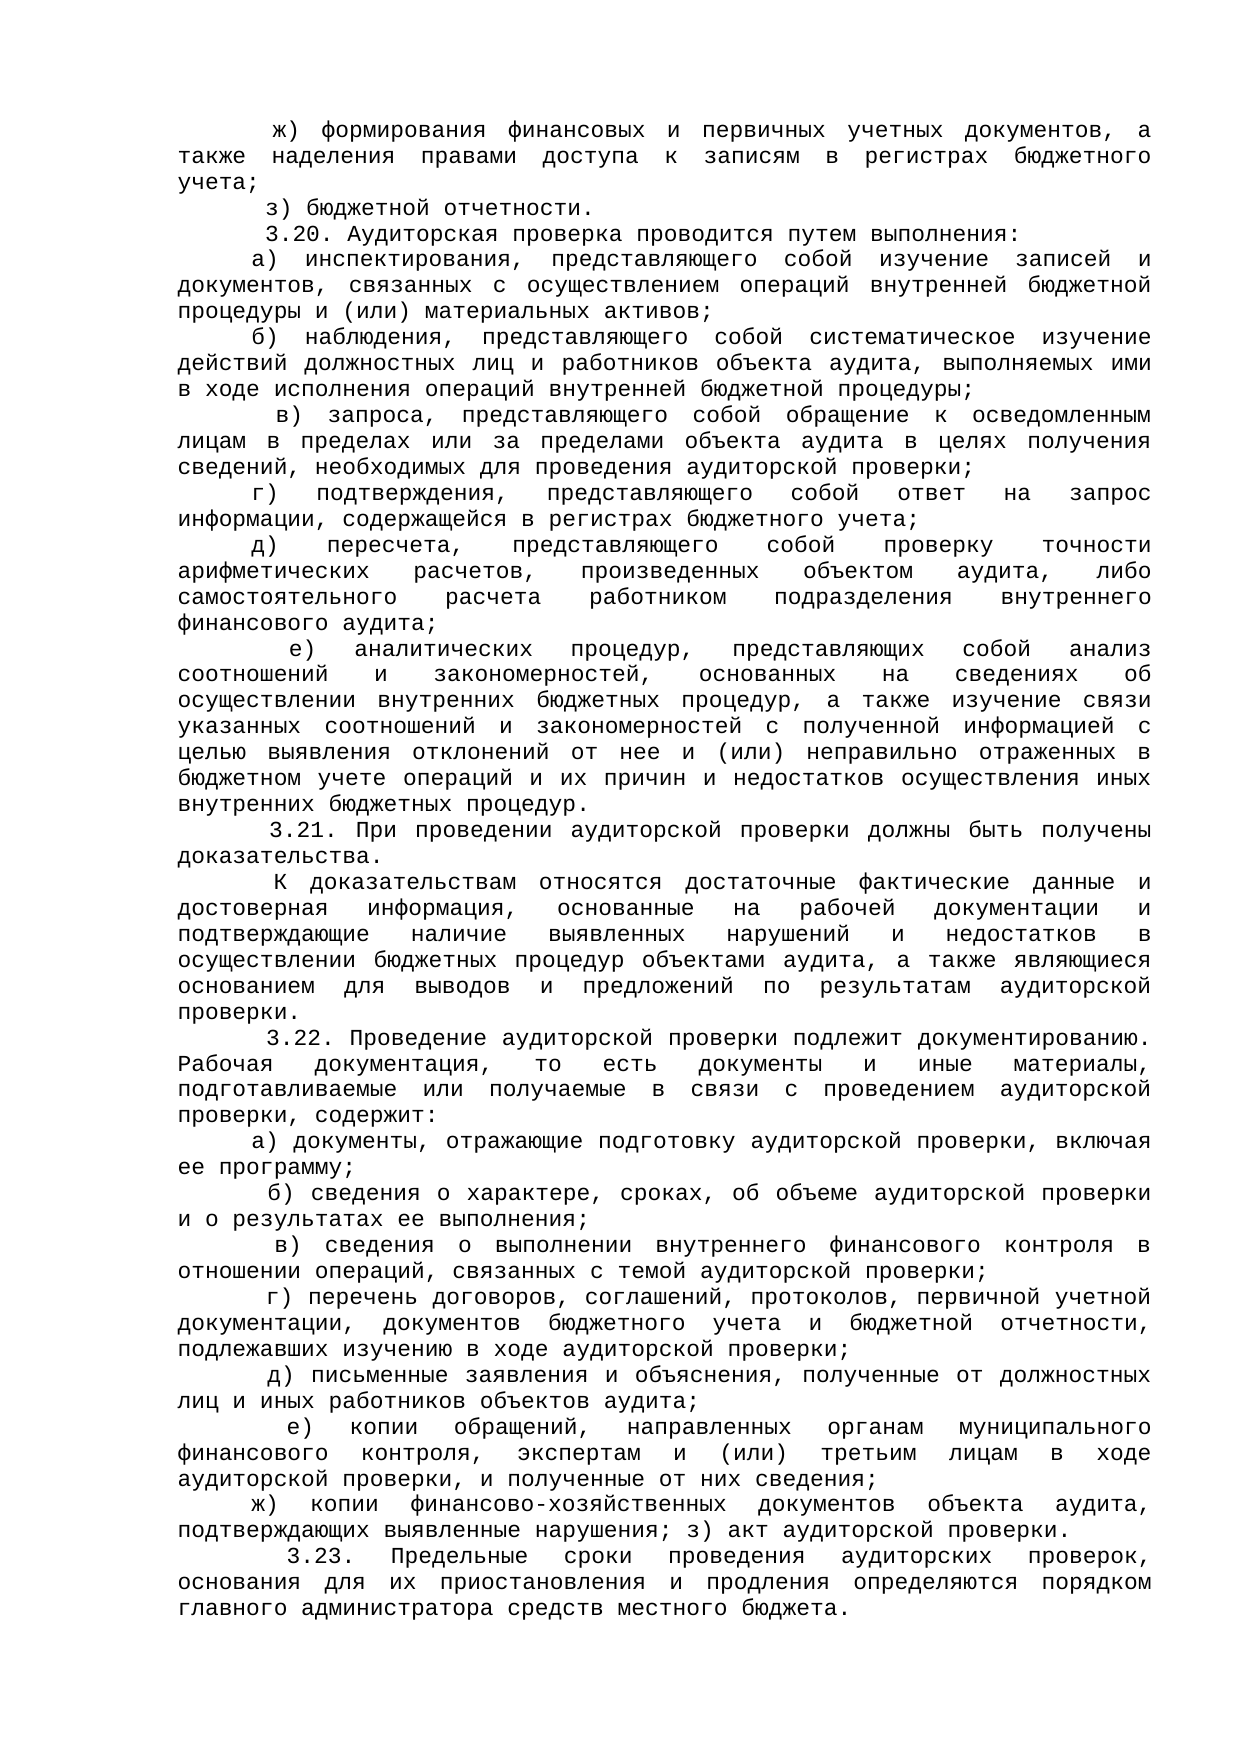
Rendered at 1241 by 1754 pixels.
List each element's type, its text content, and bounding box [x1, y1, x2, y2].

text б) сведения о характере, сроках, об объеме аудиторской проверки и о результатах ее выполнения; [177, 1182, 1152, 1233]
text 3.20. Аудиторская проверка проводится путем выполнения: [177, 222, 1152, 248]
text а) документы, отражающие подготовку аудиторской проверки, включая ее программу; [177, 1130, 1152, 1182]
text г) подтверждения, представляющего собой ответ на запрос информации, содержащейся в регистрах бюджетного учета; [177, 481, 1152, 533]
text ж) формирования финансовых и первичных учетных документов, а также наделения правами доступа к записям в регистрах бюджетного учета; [177, 118, 1152, 196]
text е) копии обращений, направленных органам муниципального финансового контроля, экспертам и (или) третьим лицам в ходе аудиторской проверки, и полученные от них сведения; [177, 1415, 1152, 1493]
text 3.21. При проведении аудиторской проверки должны быть получены доказательства. [177, 818, 1152, 870]
text К доказательствам относятся достаточные фактические данные и достоверная информация, основанные на рабочей документации и подтверждающие наличие выявленных нарушений и недостатков в осуществлении бюджетных процедур объектами аудита, а также являющиеся основанием для выводов и предложений по результатам аудиторской проверки. [177, 870, 1152, 1026]
text е) аналитических процедур, представляющих собой анализ соотношений и закономерностей, основанных на сведениях об осуществлении внутренних бюджетных процедур, а также изучение связи указанных соотношений и закономерностей с полученной информацией с целью выявления отклонений от нее и (или) неправильно отраженных в бюджетном учете операций и их причин и недостатков осуществления иных внутренних бюджетных процедур. [177, 637, 1152, 818]
text д) письменные заявления и объяснения, полученные от должностных лиц и иных работников объектов аудита; [177, 1363, 1152, 1415]
text г) перечень договоров, соглашений, протоколов, первичной учетной документации, документов бюджетного учета и бюджетной отчетности, подлежавших изучению в ходе аудиторской проверки; [177, 1285, 1152, 1363]
text в) сведения о выполнении внутреннего финансового контроля в отношении операций, связанных с темой аудиторской проверки; [177, 1233, 1152, 1285]
text в) запроса, представляющего собой обращение к осведомленным лицам в пределах или за пределами объекта аудита в целях получения сведений, необходимых для проведения аудиторской проверки; [177, 403, 1152, 481]
text б) наблюдения, представляющего собой систематическое изучение действий должностных лиц и работников объекта аудита, выполняемых ими в ходе исполнения операций внутренней бюджетной процедуры; [177, 326, 1152, 403]
text д) пересчета, представляющего собой проверку точности арифметических расчетов, произведенных объектом аудита, либо самостоятельного расчета работником подразделения внутреннего финансового аудита; [177, 533, 1152, 637]
text з) бюджетной отчетности. [177, 196, 1152, 222]
text а) инспектирования, представляющего собой изучение записей и документов, связанных с осуществлением операций внутренней бюджетной процедуры и (или) материальных активов; [177, 248, 1152, 326]
text ж) копии финансово-хозяйственных документов объекта аудита, подтверждающих выявленные нарушения; з) акт аудиторской проверки. [177, 1493, 1152, 1545]
text 3.23. Предельные сроки проведения аудиторских проверок, основания для их приостановления и продления определяются порядком главного администратора средств местного бюджета. [177, 1545, 1152, 1622]
text 3.22. Проведение аудиторской проверки подлежит документированию. Рабочая документация, то есть документы и иные материалы, подготавливаемые или получаемые в связи с проведением аудиторской проверки, содержит: [177, 1026, 1152, 1130]
